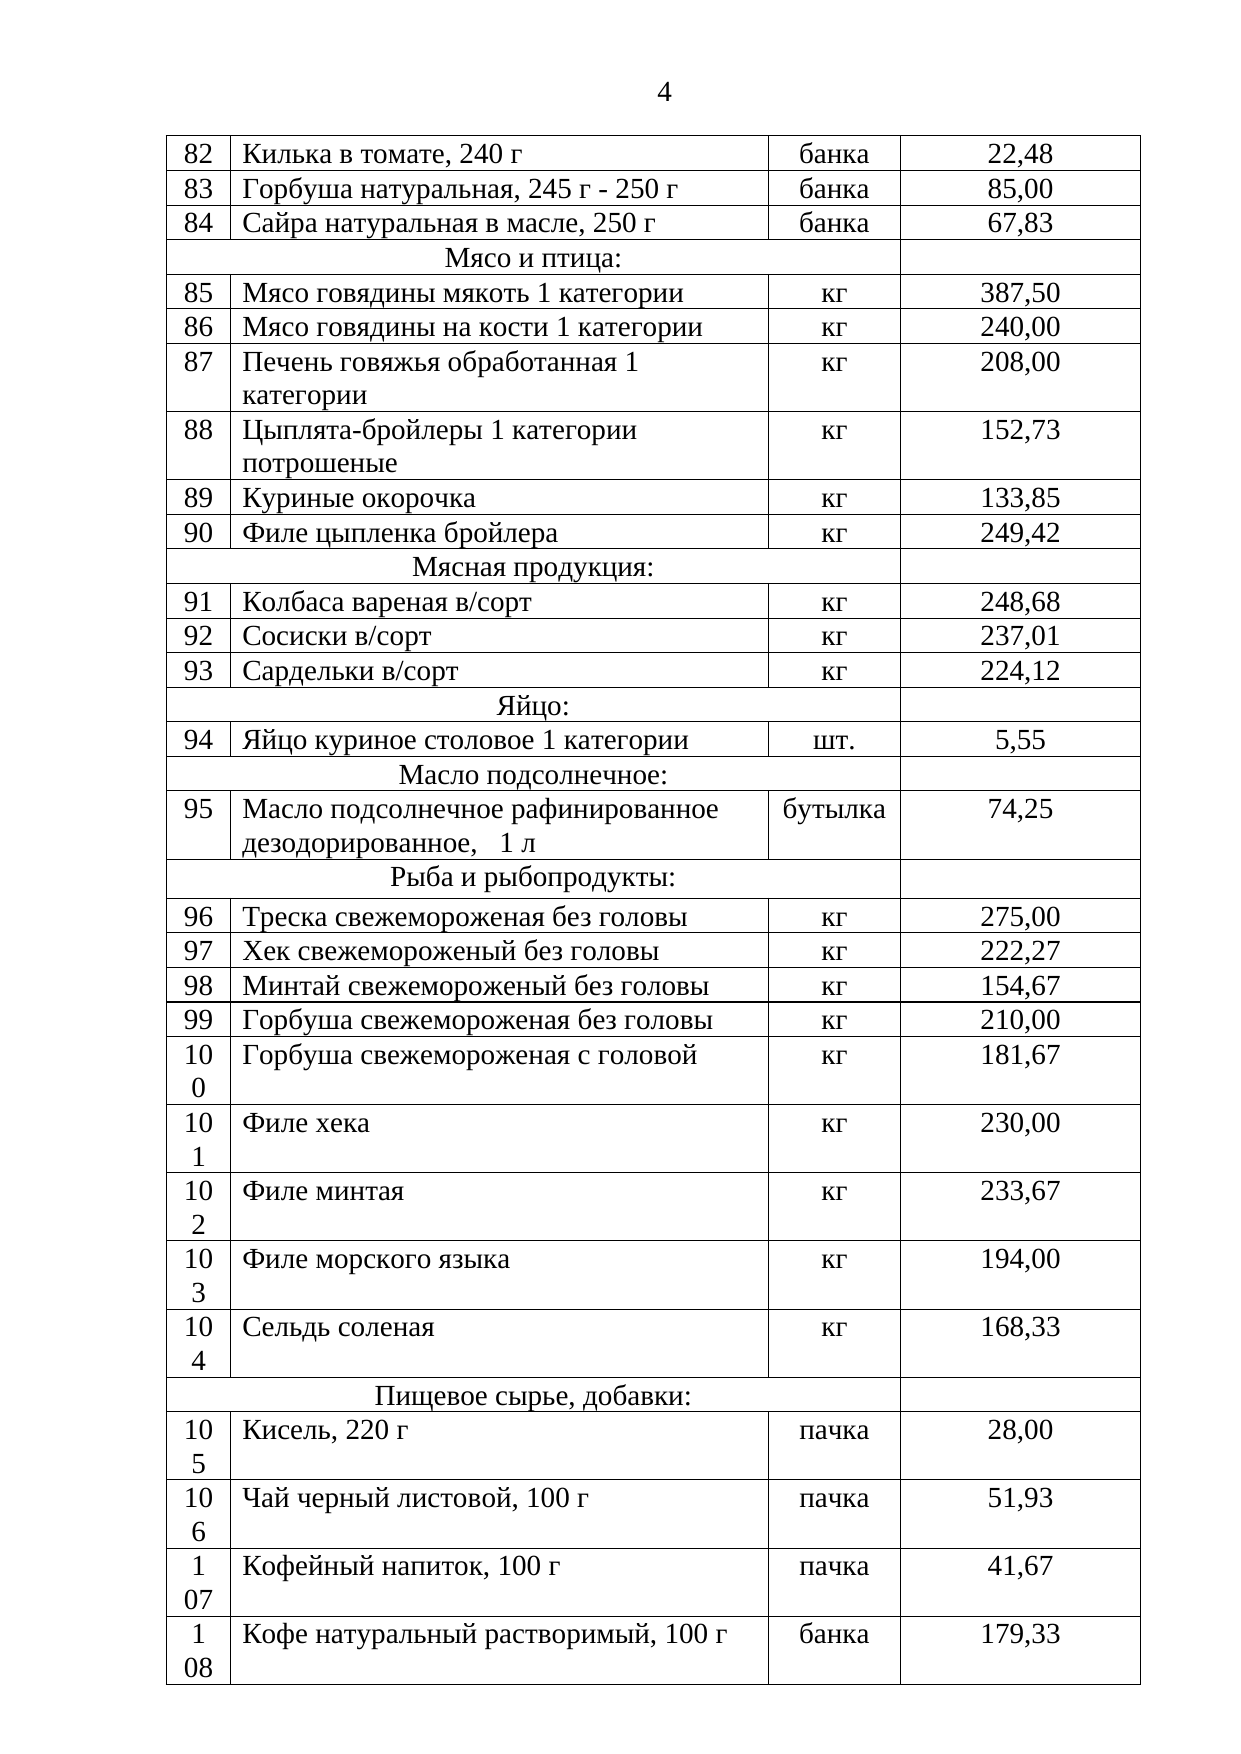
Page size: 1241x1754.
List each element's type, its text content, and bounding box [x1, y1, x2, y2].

table_cell Яйцо куриное столовое 1 категории [231, 722, 768, 756]
table_cell Печень говяжья обработанная 1 категории [231, 344, 768, 411]
table_cell 154,67 [901, 968, 1140, 1001]
table_cell Треска свежемороженая без головы [231, 899, 768, 932]
table_cell 237,01 [901, 619, 1140, 652]
table_cell 230,00 [901, 1105, 1140, 1172]
table_cell 168,33 [901, 1310, 1140, 1377]
table_cell кг [769, 412, 900, 479]
table_cell кг [769, 309, 900, 343]
table_cell кг [769, 619, 900, 652]
table_cell бутылка [769, 791, 900, 858]
table_cell кг [769, 933, 900, 967]
table_cell [901, 688, 1140, 721]
table_cell 91 [167, 584, 230, 617]
table_cell 179,33 [901, 1617, 1140, 1684]
table_cell Мясо говядины на кости 1 категории [231, 309, 768, 343]
table_cell Чай черный листовой, 100 г [231, 1480, 768, 1547]
table_cell Масло подсолнечное: [167, 757, 900, 790]
table_cell 97 [167, 933, 230, 967]
table_cell 98 [167, 968, 230, 1001]
table_cell 99 [167, 1003, 230, 1036]
table_cell 106 [167, 1480, 230, 1547]
table_cell 92 [167, 619, 230, 652]
table_cell Яйцо: [167, 688, 900, 721]
table_cell кг [769, 1003, 900, 1036]
table_cell кг [769, 653, 900, 687]
table_cell 107 [167, 1549, 230, 1616]
table_cell 96 [167, 899, 230, 932]
table_cell кг [769, 1173, 900, 1240]
table_cell Масло подсолнечное рафинированное дезодорированное, 1 л [231, 791, 768, 858]
table_cell 90 [167, 515, 230, 548]
table_cell 28,00 [901, 1412, 1140, 1479]
table_cell 275,00 [901, 899, 1140, 932]
table_cell Кофе натуральный растворимый, 100 г [231, 1617, 768, 1684]
table_cell пачка [769, 1480, 900, 1547]
table_cell [901, 860, 1140, 898]
table_cell Куриные окорочка [231, 480, 768, 514]
table_cell Сосиски в/сорт [231, 619, 768, 652]
table_cell шт. [769, 722, 900, 756]
table_cell 93 [167, 653, 230, 687]
table_cell кг [769, 275, 900, 308]
table_cell пачка [769, 1549, 900, 1616]
table_cell 181,67 [901, 1037, 1140, 1104]
table_cell 104 [167, 1310, 230, 1377]
table_cell [901, 240, 1140, 274]
table_cell 222,27 [901, 933, 1140, 967]
table_cell 74,25 [901, 791, 1140, 858]
table_cell Горбуша свежемороженая без головы [231, 1003, 768, 1036]
table_cell Сайра натуральная в масле, 250 г [231, 206, 768, 239]
table_cell кг [769, 1105, 900, 1172]
table_cell 88 [167, 412, 230, 479]
table_cell Хек свежемороженый без головы [231, 933, 768, 967]
table_cell банка [769, 171, 900, 204]
table_cell 41,67 [901, 1549, 1140, 1616]
table_cell 82 [167, 136, 230, 170]
table_cell кг [769, 1310, 900, 1377]
table_cell Пищевое сырье, добавки: [167, 1378, 900, 1411]
table_cell кг [769, 968, 900, 1001]
table_cell Цыплята-бройлеры 1 категории потрошеные [231, 412, 768, 479]
table_cell банка [769, 206, 900, 239]
table_cell банка [769, 1617, 900, 1684]
table_cell 89 [167, 480, 230, 514]
table_cell 84 [167, 206, 230, 239]
table_cell 387,50 [901, 275, 1140, 308]
table_cell 22,48 [901, 136, 1140, 170]
table_cell пачка [769, 1412, 900, 1479]
table_cell Рыба и рыбопродукты: [167, 860, 900, 898]
table_cell Мясо и птица: [167, 240, 900, 274]
table_cell Килька в томате, 240 г [231, 136, 768, 170]
table_cell кг [769, 480, 900, 514]
table_cell 208,00 [901, 344, 1140, 411]
table_cell 194,00 [901, 1241, 1140, 1308]
table_cell 108 [167, 1617, 230, 1684]
table_cell 240,00 [901, 309, 1140, 343]
table_cell 248,68 [901, 584, 1140, 617]
table_cell 87 [167, 344, 230, 411]
table_cell банка [769, 136, 900, 170]
table_cell Горбуша свежемороженая с головой [231, 1037, 768, 1104]
table_cell кг [769, 1037, 900, 1104]
table_cell 152,73 [901, 412, 1140, 479]
table_cell 94 [167, 722, 230, 756]
table_cell Мясо говядины мякоть 1 категории [231, 275, 768, 308]
table_cell 233,67 [901, 1173, 1140, 1240]
table_cell 102 [167, 1173, 230, 1240]
table_cell [901, 757, 1140, 790]
table_cell Кисель, 220 г [231, 1412, 768, 1479]
table_cell Горбуша натуральная, 245 г - 250 г [231, 171, 768, 204]
table_cell [901, 549, 1140, 583]
table_cell кг [769, 584, 900, 617]
table_cell Мясная продукция: [167, 549, 900, 583]
table_cell 95 [167, 791, 230, 858]
table_cell 85 [167, 275, 230, 308]
table_cell 85,00 [901, 171, 1140, 204]
table_cell Филе морского языка [231, 1241, 768, 1308]
table_cell кг [769, 344, 900, 411]
table_cell 103 [167, 1241, 230, 1308]
table_cell Колбаса вареная в/сорт [231, 584, 768, 617]
table_cell Сельдь соленая [231, 1310, 768, 1377]
table_cell Сардельки в/сорт [231, 653, 768, 687]
table_cell кг [769, 899, 900, 932]
table_cell 67,83 [901, 206, 1140, 239]
table_cell Филе минтая [231, 1173, 768, 1240]
table_cell 224,12 [901, 653, 1140, 687]
table_cell 83 [167, 171, 230, 204]
table_cell 210,00 [901, 1003, 1140, 1036]
table_cell 101 [167, 1105, 230, 1172]
table_cell 86 [167, 309, 230, 343]
table_cell 105 [167, 1412, 230, 1479]
table_cell 51,93 [901, 1480, 1140, 1547]
table_cell Кофейный напиток, 100 г [231, 1549, 768, 1616]
table_cell 100 [167, 1037, 230, 1104]
table_cell 249,42 [901, 515, 1140, 548]
table_cell [901, 1378, 1140, 1411]
table_cell Минтай свежемороженый без головы [231, 968, 768, 1001]
table_cell 5,55 [901, 722, 1140, 756]
table_cell Филе хека [231, 1105, 768, 1172]
table_cell кг [769, 515, 900, 548]
table_cell кг [769, 1241, 900, 1308]
table_cell Филе цыпленка бройлера [231, 515, 768, 548]
table_cell 133,85 [901, 480, 1140, 514]
